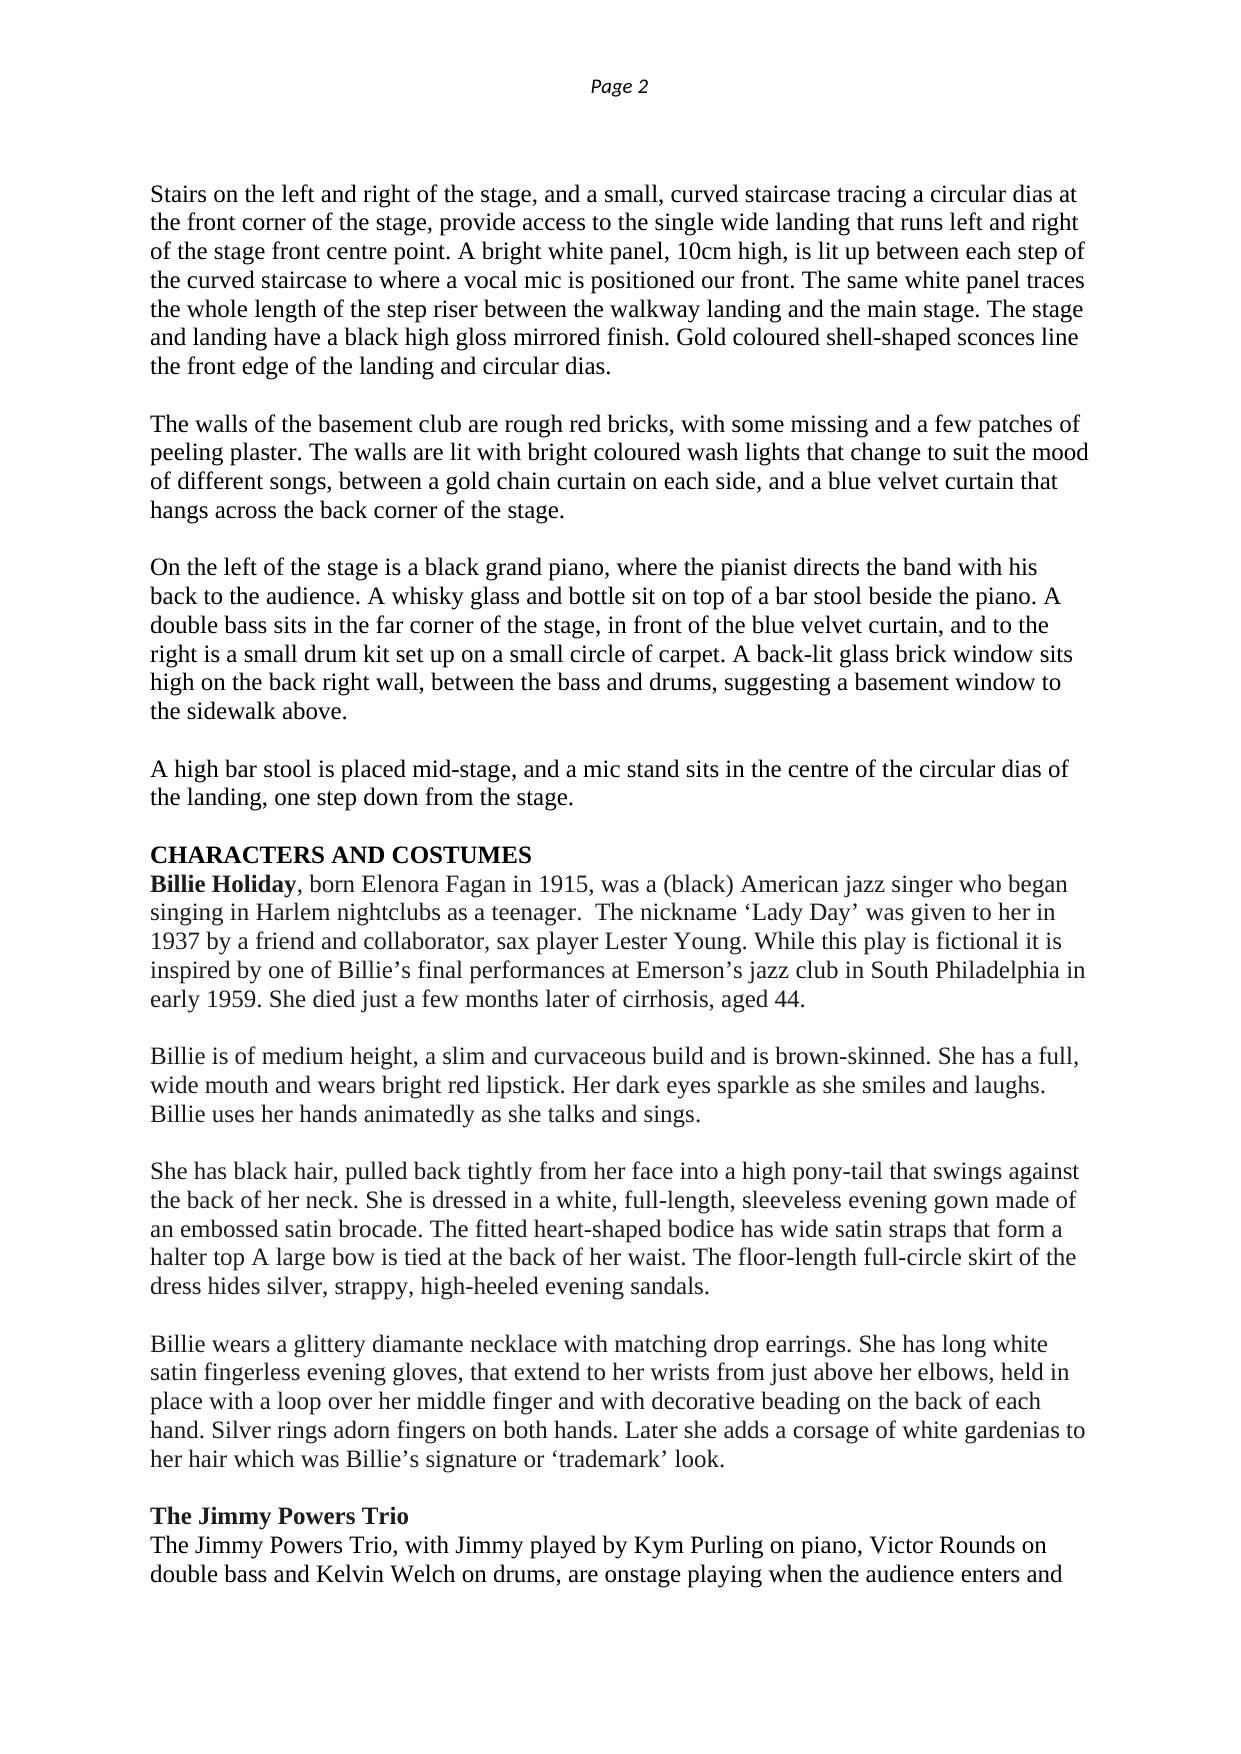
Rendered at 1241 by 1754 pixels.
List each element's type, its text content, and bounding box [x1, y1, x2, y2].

text She has black hair, pulled back tightly from her face into a high pony-tail that swings against the back of her neck. She is dressed in a white, full-length, sleeveless evening gown made of an embossed satin brocade. The fitted heart-shaped bodice has wide satin straps that form a halter top A large bow is tied at the back of her waist. The floor-length full-circle skirt of the dress hides silver, strappy, high-heeled evening sandals. [150, 1156, 1090, 1300]
text Stairs on the left and right of the stage, and a small, curved staircase tracing a circular dias at the front corner of the stage, provide access to the single wide landing that runs left and right of the stage front centre point. A bright white panel, 10cm high, is lit up between each step of the curved staircase to where a vocal mic is positioned our front. The same white panel traces the whole length of the step riser between the walkway landing and the main stage. The stage and landing have a black high gloss mirrored finish. Gold coloured shell-shaped sconces line the front edge of the landing and circular dias. [150, 179, 1090, 380]
text A high bar stool is placed mid-stage, and a mic stand sits in the centre of the circular dias of the landing, one step down from the stage. [150, 754, 1090, 811]
text The walls of the basement club are rough red bricks, with some missing and a few patches of peeling plaster. The walls are lit with bright coloured wash lights that change to suit the mood of different songs, between a gold chain curtain on each side, and a blue velvet curtain that hangs across the back corner of the stage. [150, 409, 1090, 524]
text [150, 1530, 1090, 1587]
text Billie Holiday, born Elenora Fagan in 1915, was a (black) American jazz singer who began singing in Harlem nightclubs as a teenager. The nickname ‘Lady Day’ was given to her in 1937 by a friend and collaborator, sax player Lester Young. While this play is fictional it is inspired by one of Billie’s final performances at Emerson’s jazz club in South Philadelphia in early 1959. She died just a few months later of cirrhosis, aged 44. [150, 869, 1090, 1012]
text Billie wears a glittery diamante necklace with matching drop earrings. She has long white satin fingerless evening gloves, that extend to her wrists from just above her elbows, held in place with a loop over her middle finger and with decorative beading on the back of each hand. Silver rings adorn fingers on both hands. Later she adds a corsage of white gardenias to her hair which was Billie’s signature or ‘trademark’ look. [150, 1329, 1090, 1472]
text CHARACTERS AND COSTUMES [150, 840, 1090, 869]
text The Jimmy Powers Trio [150, 1501, 1090, 1530]
text On the left of the stage is a black grand piano, where the pianist directs the band with his back to the audience. A whisky glass and bottle sit on top of a bar stool beside the piano. A double bass sits in the far corner of the stage, in front of the blue velvet curtain, and to the right is a small drum kit set up on a small circle of carpet. A back-lit glass brick window sits high on the back right wall, between the bass and drums, suggesting a basement window to the sidewalk above. [150, 552, 1090, 725]
text Billie is of medium height, a slim and curvaceous build and is brown-skinned. She has a full, wide mouth and wears bright red lipstick. Her dark eyes sparkle as she smiles and laughs. Billie uses her hands animatedly as she talks and sings. [150, 1041, 1090, 1127]
